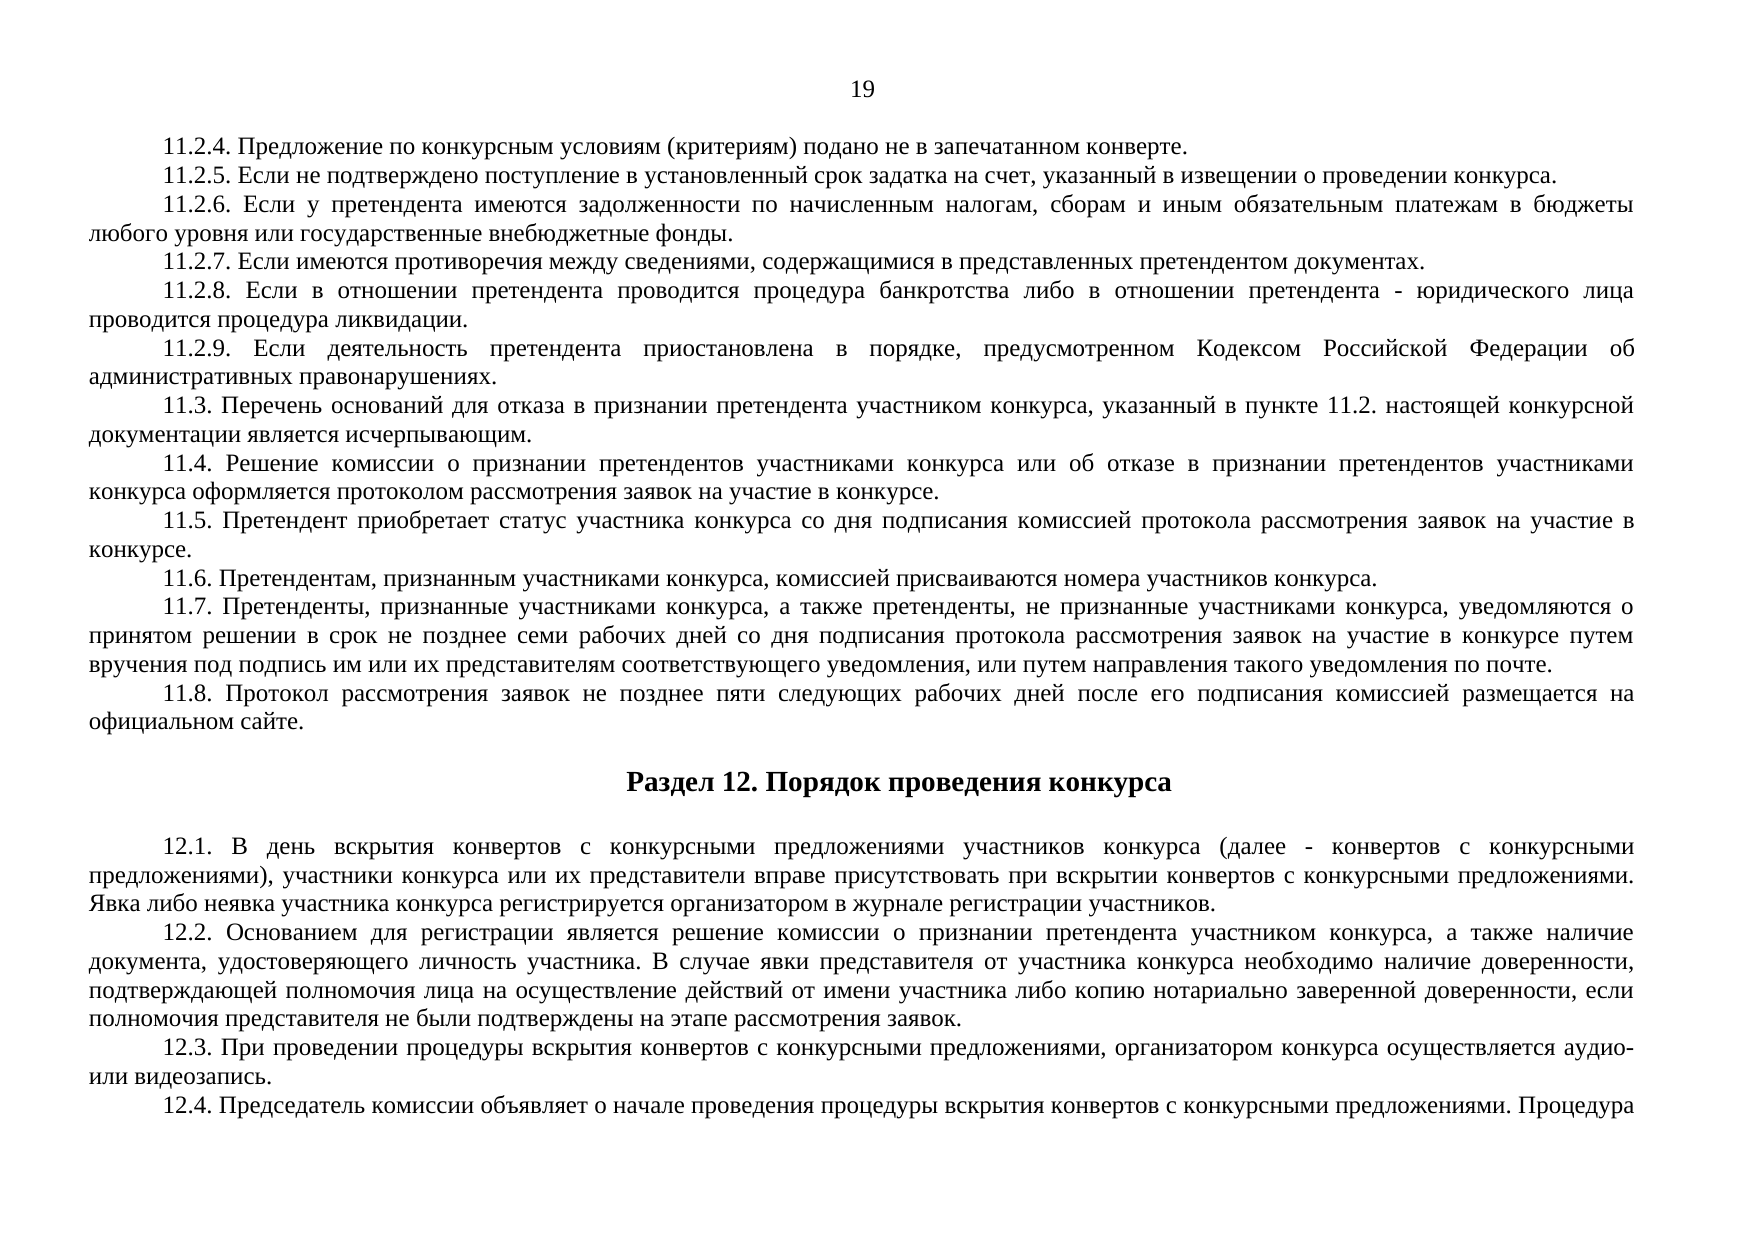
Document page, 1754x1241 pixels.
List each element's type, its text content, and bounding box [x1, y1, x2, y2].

text 12.2. Основанием для регистрации является решение комиссии о признании претендента участником конкурса, а также наличие документа, удостоверяющего личность участника. В случае явки представителя от участника конкурса необходимо наличие доверенности, подтверждающей полномочия лица на осуществление действий от имени участника либо копию нотариально заверенной доверенности, если полномочия представителя не были подтверждены на этапе рассмотрения заявок. [89, 917, 1636, 1032]
text 11.7. Претенденты, признанные участниками конкурса, а также претенденты, не признанные участниками конкурса, уведомляются о принятом решении в срок не позднее семи рабочих дней со дня подписания протокола рассмотрения заявок на участие в конкурсе путем вручения под подпись им или их представителям соответствующего уведомления, или путем направления такого уведомления по почте. [89, 591, 1636, 678]
text 12.1. В день вскрытия конвертов с конкурсными предложениями участников конкурса (далее - конвертов с конкурсными предложениями), участники конкурса или их представители вправе присутствовать при вскрытии конвертов с конкурсными предложениями. Явка либо неявка участника конкурса регистрируется организатором в журнале регистрации участников. [89, 831, 1636, 917]
text 11.8. Протокол рассмотрения заявок не позднее пяти следующих рабочих дней после его подписания комиссией размещается на официальном сайте. [89, 678, 1636, 735]
text 12.3. При проведении процедуры вскрытия конвертов с конкурсными предложениями, организатором конкурса осуществляется аудио- или видеозапись. [89, 1032, 1636, 1090]
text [89, 1090, 1636, 1118]
text 11.3. Перечень оснований для отказа в признании претендента участником конкурса, указанный в пункте 11.2. настоящей конкурсной документации является исчерпывающим. [89, 390, 1636, 448]
text 11.2.8. Если в отношении претендента проводится процедура банкротства либо в отношении претендента - юридического лица проводится процедура ликвидации. [89, 275, 1636, 333]
text 11.2.4. Предложение по конкурсным условиям (критериям) подано не в запечатанном конверте. [89, 131, 1636, 160]
text 11.2.5. Если не подтверждено поступление в установленный срок задатка на счет, указанный в извещении о проведении конкурса. [89, 160, 1636, 189]
text 11.2.6. Если у претендента имеются задолженности по начисленным налогам, сборам и иным обязательным платежам в бюджеты любого уровня или государственные внебюджетные фонды. [89, 189, 1636, 246]
text 11.4. Решение комиссии о признании претендентов участниками конкурса или об отказе в признании претендентов участниками конкурса оформляется протоколом рассмотрения заявок на участие в конкурсе. [89, 448, 1636, 505]
text 11.6. Претендентам, признанным участниками конкурса, комиссией присваиваются номера участников конкурса. [89, 563, 1636, 591]
text 11.2.9. Если деятельность претендента приостановлена в порядке, предусмотренном Кодексом Российской Федерации об административных правонарушениях. [89, 333, 1636, 390]
text 11.2.7. Если имеются противоречия между сведениями, содержащимися в представленных претендентом документах. [89, 246, 1636, 275]
text Раздел 12. Порядок проведения конкурса [89, 764, 1636, 797]
text 11.5. Претендент приобретает статус участника конкурса со дня подписания комиссией протокола рассмотрения заявок на участие в конкурсе. [89, 505, 1636, 563]
